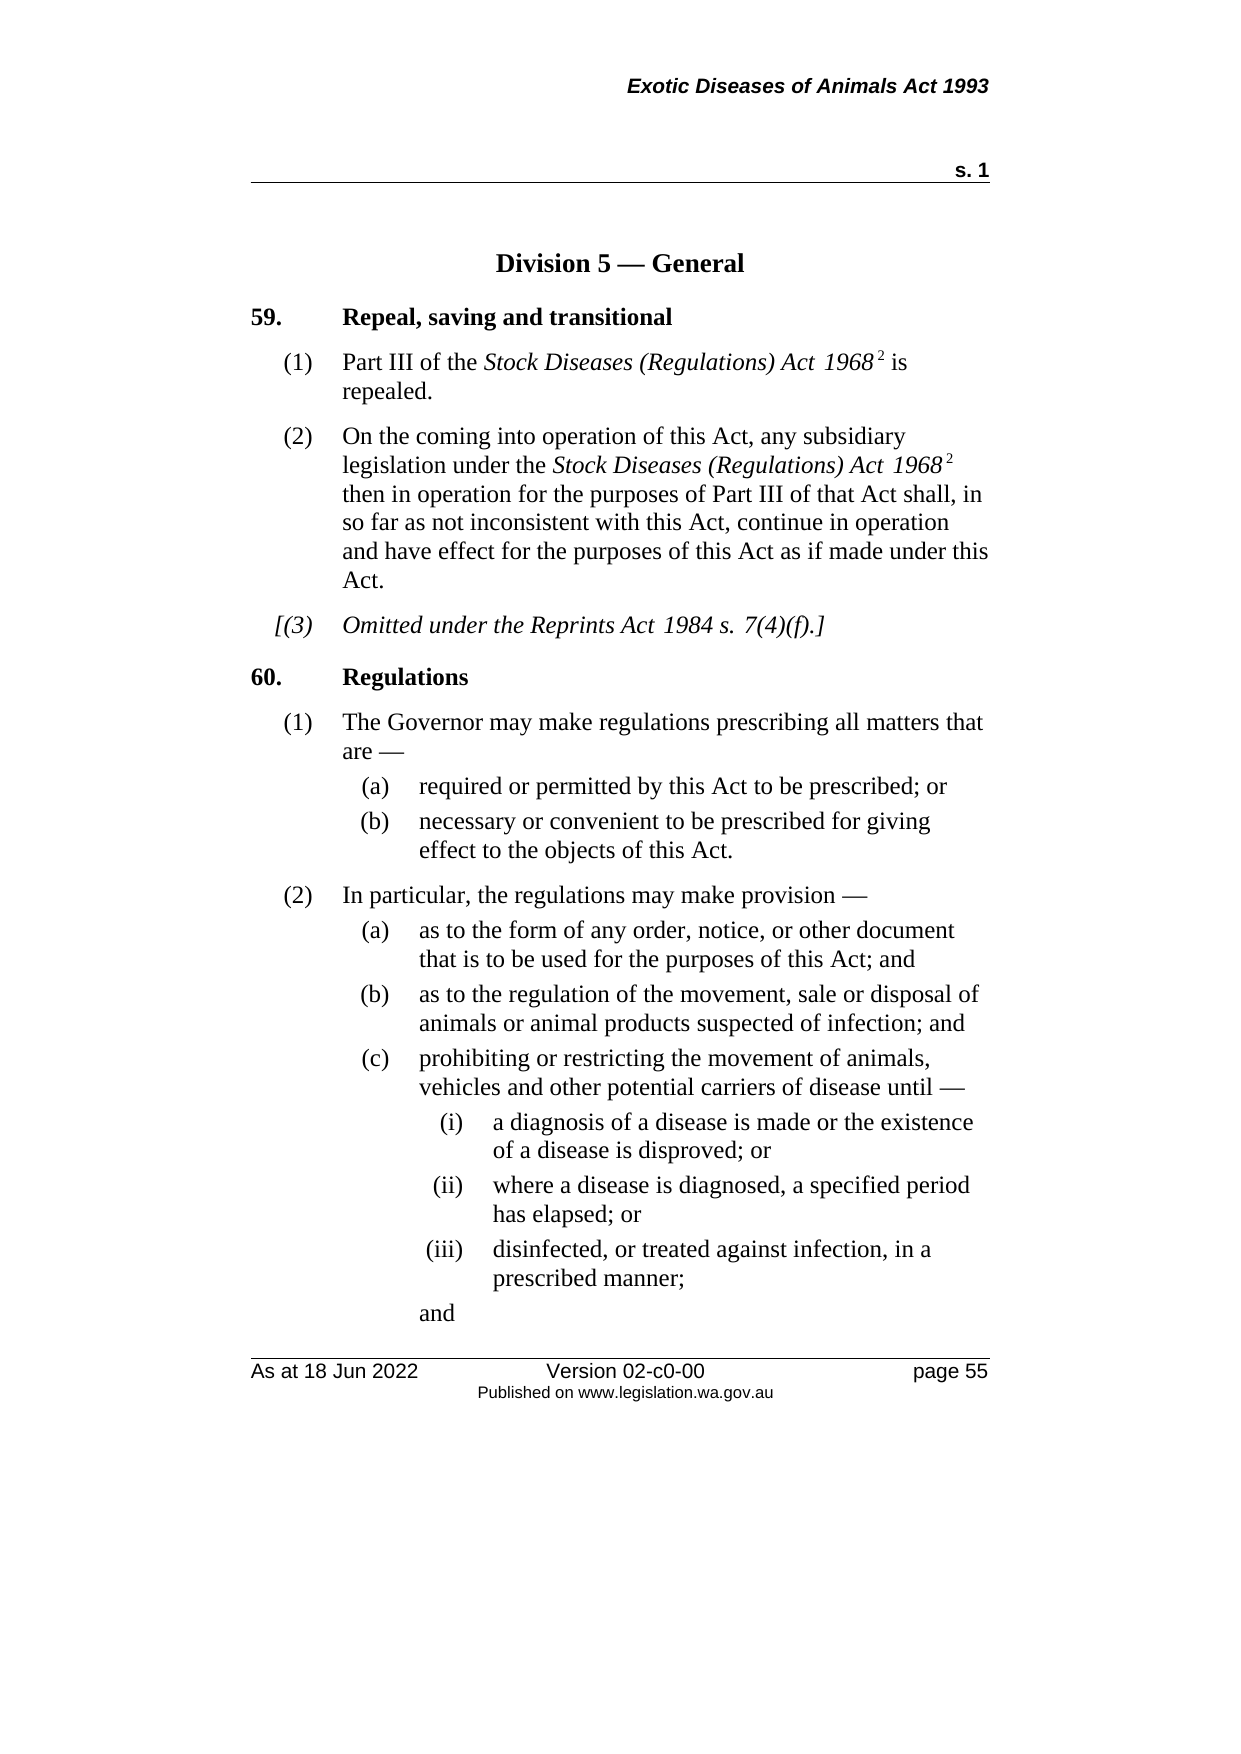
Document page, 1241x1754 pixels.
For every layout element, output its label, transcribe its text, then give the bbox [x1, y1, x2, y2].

text (2) In particular, the regulations may make provision — [251, 880, 990, 909]
text and [251, 1298, 990, 1327]
text (1) Part III of the Stock Diseases (Regulations) Act 1968 2 is repealed. [251, 347, 990, 404]
text (b) as to the regulation of the movement, sale or disposal of animals or animal products suspected of infection; and [251, 979, 990, 1037]
text (b) necessary or convenient to be prescribed for giving effect to the objects of this Act. [251, 806, 990, 864]
text (c) prohibiting or restricting the movement of animals, vehicles and other potential carriers of disease until — [251, 1043, 990, 1100]
subtitle 59. Repeal, saving and transitional [251, 302, 990, 330]
text (i) a diagnosis of a disease is made or the existence of a disease is disproved; or [251, 1107, 990, 1164]
subtitle Division 5 — General [251, 247, 990, 279]
text (iii) disinfected, or treated against infection, in a prescribed manner; [251, 1234, 990, 1292]
text (1) The Governor may make regulations prescribing all matters that are — [251, 707, 990, 765]
text (ii) where a disease is diagnosed, a specified period has elapsed; or [251, 1170, 990, 1228]
text (a) as to the form of any order, notice, or other document that is to be used for the purposes of this Act; and [251, 915, 990, 973]
text (a) required or permitted by this Act to be prescribed; or [251, 771, 990, 800]
text (2) On the coming into operation of this Act, any subsidiary legislation under the Stock Diseases (Regulations) Act 1968 2 then in operation for the purposes of Part III of that Act shall, in so far as not inconsistent with this Act, continue in operation and have effect for the purposes of this Act as if made under this Act. [251, 421, 990, 594]
text [(3) Omitted under the Reprints Act 1984 s. 7(4)(f).] [251, 610, 990, 639]
subtitle 60. Regulations [251, 662, 990, 691]
